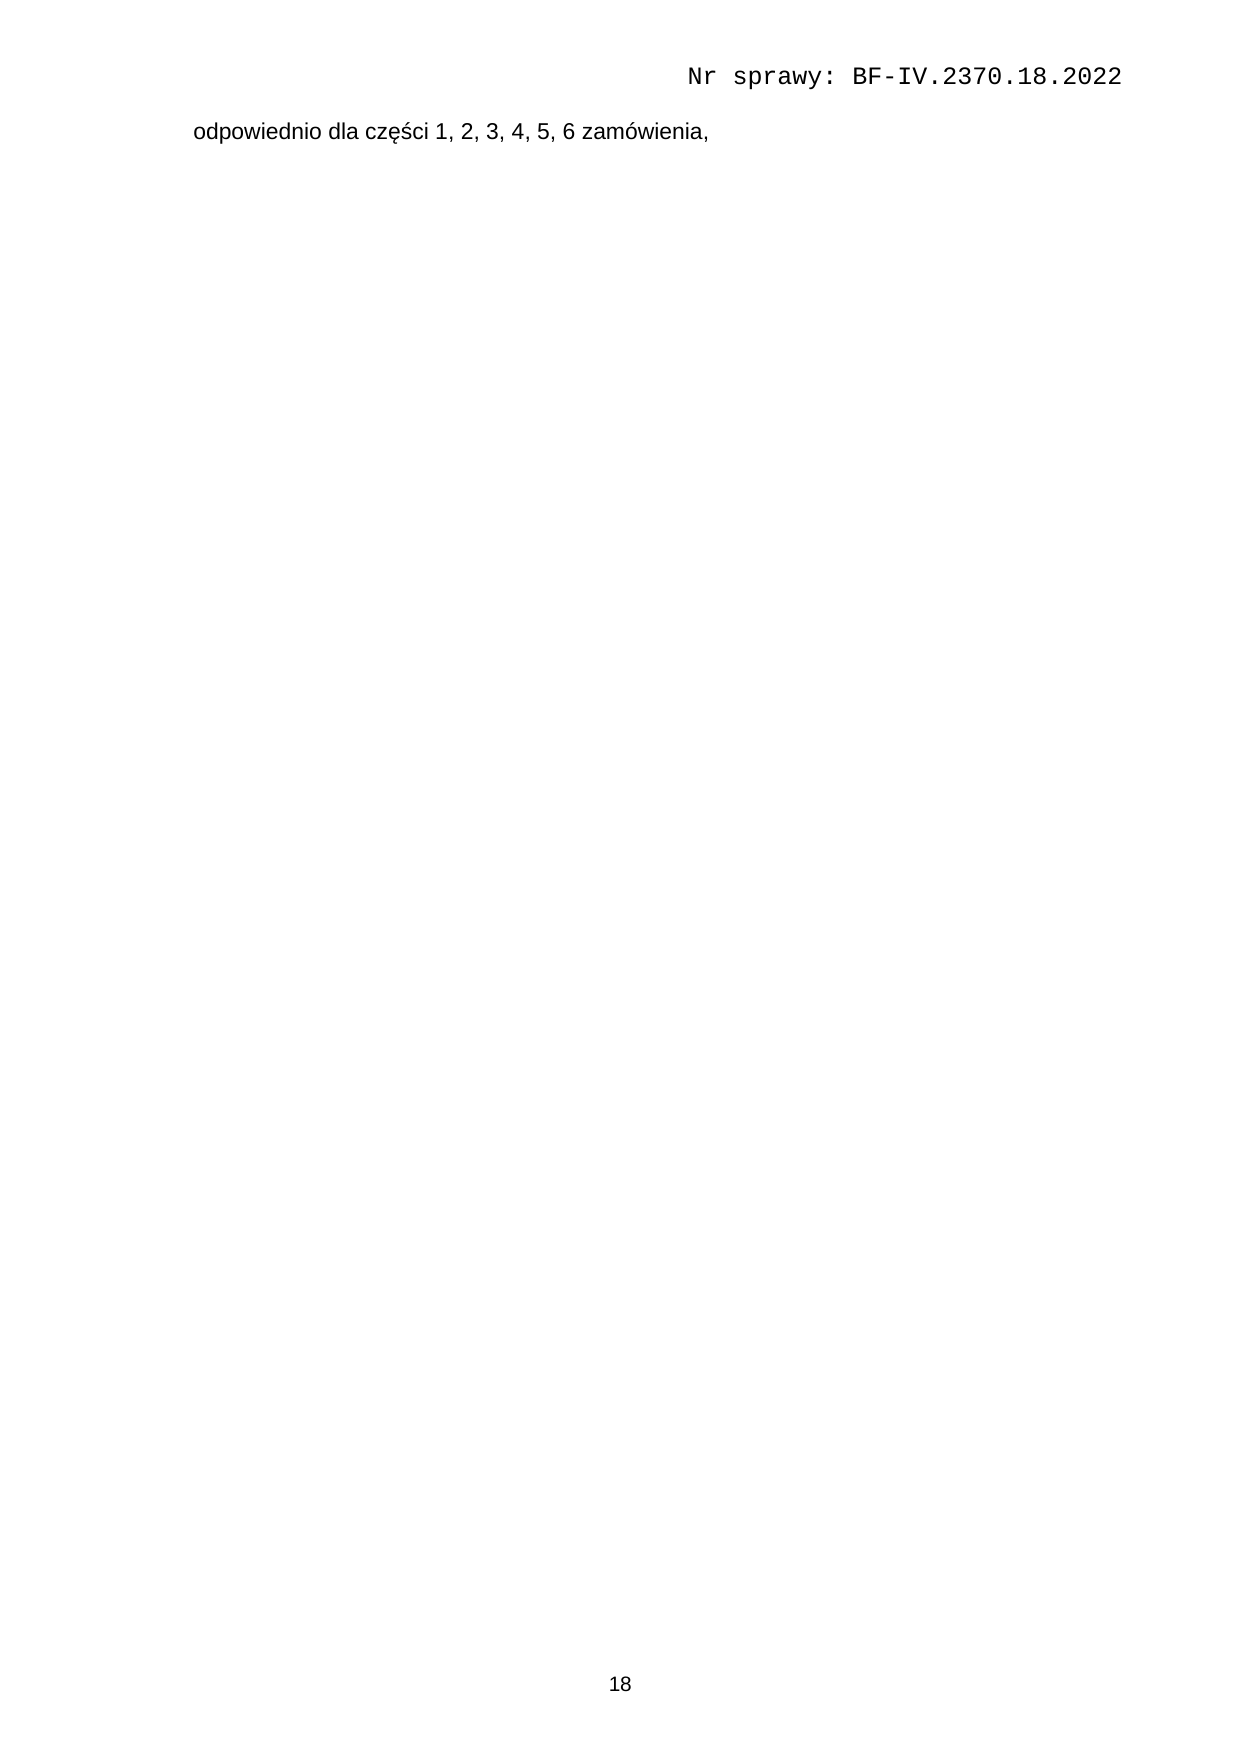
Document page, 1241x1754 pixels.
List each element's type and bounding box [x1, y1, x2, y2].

list [156, 118, 1122, 144]
